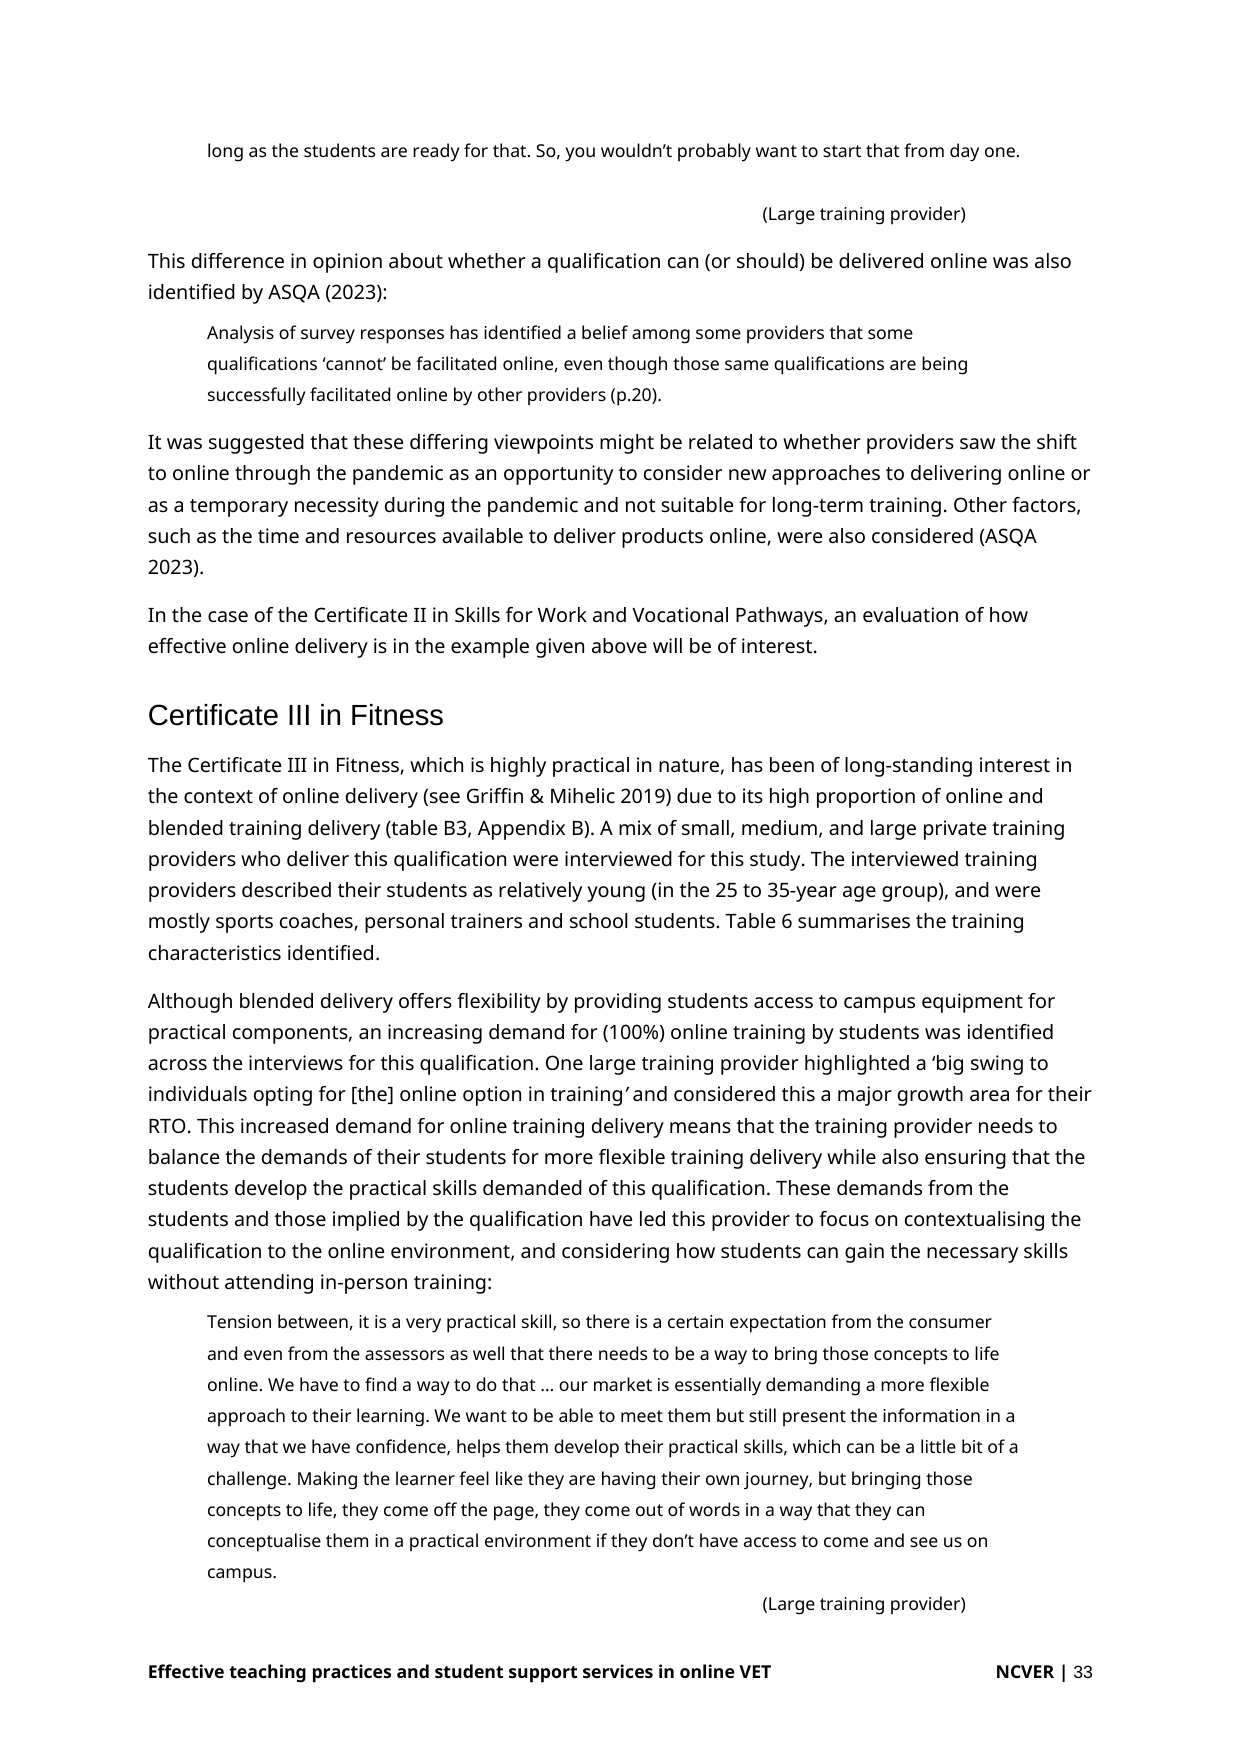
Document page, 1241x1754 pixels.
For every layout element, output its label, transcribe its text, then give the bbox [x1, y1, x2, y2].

text Analysis of survey responses has identified a belief among some providers that some qualifications ‘cannot’ be facilitated online, even though those same qualifications are being successfully facilitated online by other providers (p.20). [207, 314, 1024, 408]
text This difference in opinion about whether a qualification can (or should) be delivered online was also identified by ASQA (2023): [148, 243, 1092, 306]
text The Certificate III in Fitness, which is highly practical in nature, has been of long-standing interest in the context of online delivery (see Griffin & Mihelic 2019) due to its high proportion of online and blended training delivery (table B3, Appendix B). A mix of small, medium, and large private training providers who deliver this qualification were interviewed for this study. The interviewed training providers described their students as relatively young (in the 25 to 35-year age group), and were mostly sports coaches, personal trainers and school students. Table 6 summarises the training characteristics identified. [148, 748, 1092, 966]
text It was suggested that these differing viewpoints might be related to whether providers saw the shift to online through the pandemic as an opportunity to consider new approaches to delivering online or as a temporary necessity during the pandemic and not suitable for long-term training. Other factors, such as the time and resources available to deliver products online, were also considered (ASQA 2023). [148, 424, 1092, 581]
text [207, 133, 1024, 227]
subtitle Certificate III in Fitness [148, 697, 1093, 731]
text In the case of the Certificate II in Skills for Work and Vocational Pathways, an evaluation of how effective online delivery is in the example given above will be of interest. [148, 597, 1092, 660]
text Although blended delivery offers flexibility by providing students access to campus equipment for practical components, an increasing demand for (100%) online training by students was identified across the interviews for this qualification. One large training provider highlighted a ‘big swing to individuals opting for [the] online option in training’ and considered this a major growth area for their RTO. This increased demand for online training delivery means that the training provider needs to balance the demands of their students for more flexible training delivery while also ensuring that the students develop the practical skills demanded of this qualification. These demands from the students and those implied by the qualification have led this provider to focus on contextualising the qualification to the online environment, and considering how students can gain the necessary skills without attending in-person training: [148, 983, 1092, 1296]
text Tension between, it is a very practical skill, so there is a certain expectation from the consumer and even from the assessors as well that there needs to be a way to bring those concepts to life online. We have to find a way to do that … our market is essentially demanding a more flexible approach to their learning. We want to be able to meet them but still present the information in a way that we have confidence, helps them develop their practical skills, which can be a little bit of a challenge. Making the learner feel like they are having their own journey, but bringing those concepts to life, they come off the page, they come out of words in a way that they can conceptualise them in a practical environment if they don’t have access to come and see us on campus. (Large training provider) [207, 1304, 1024, 1616]
